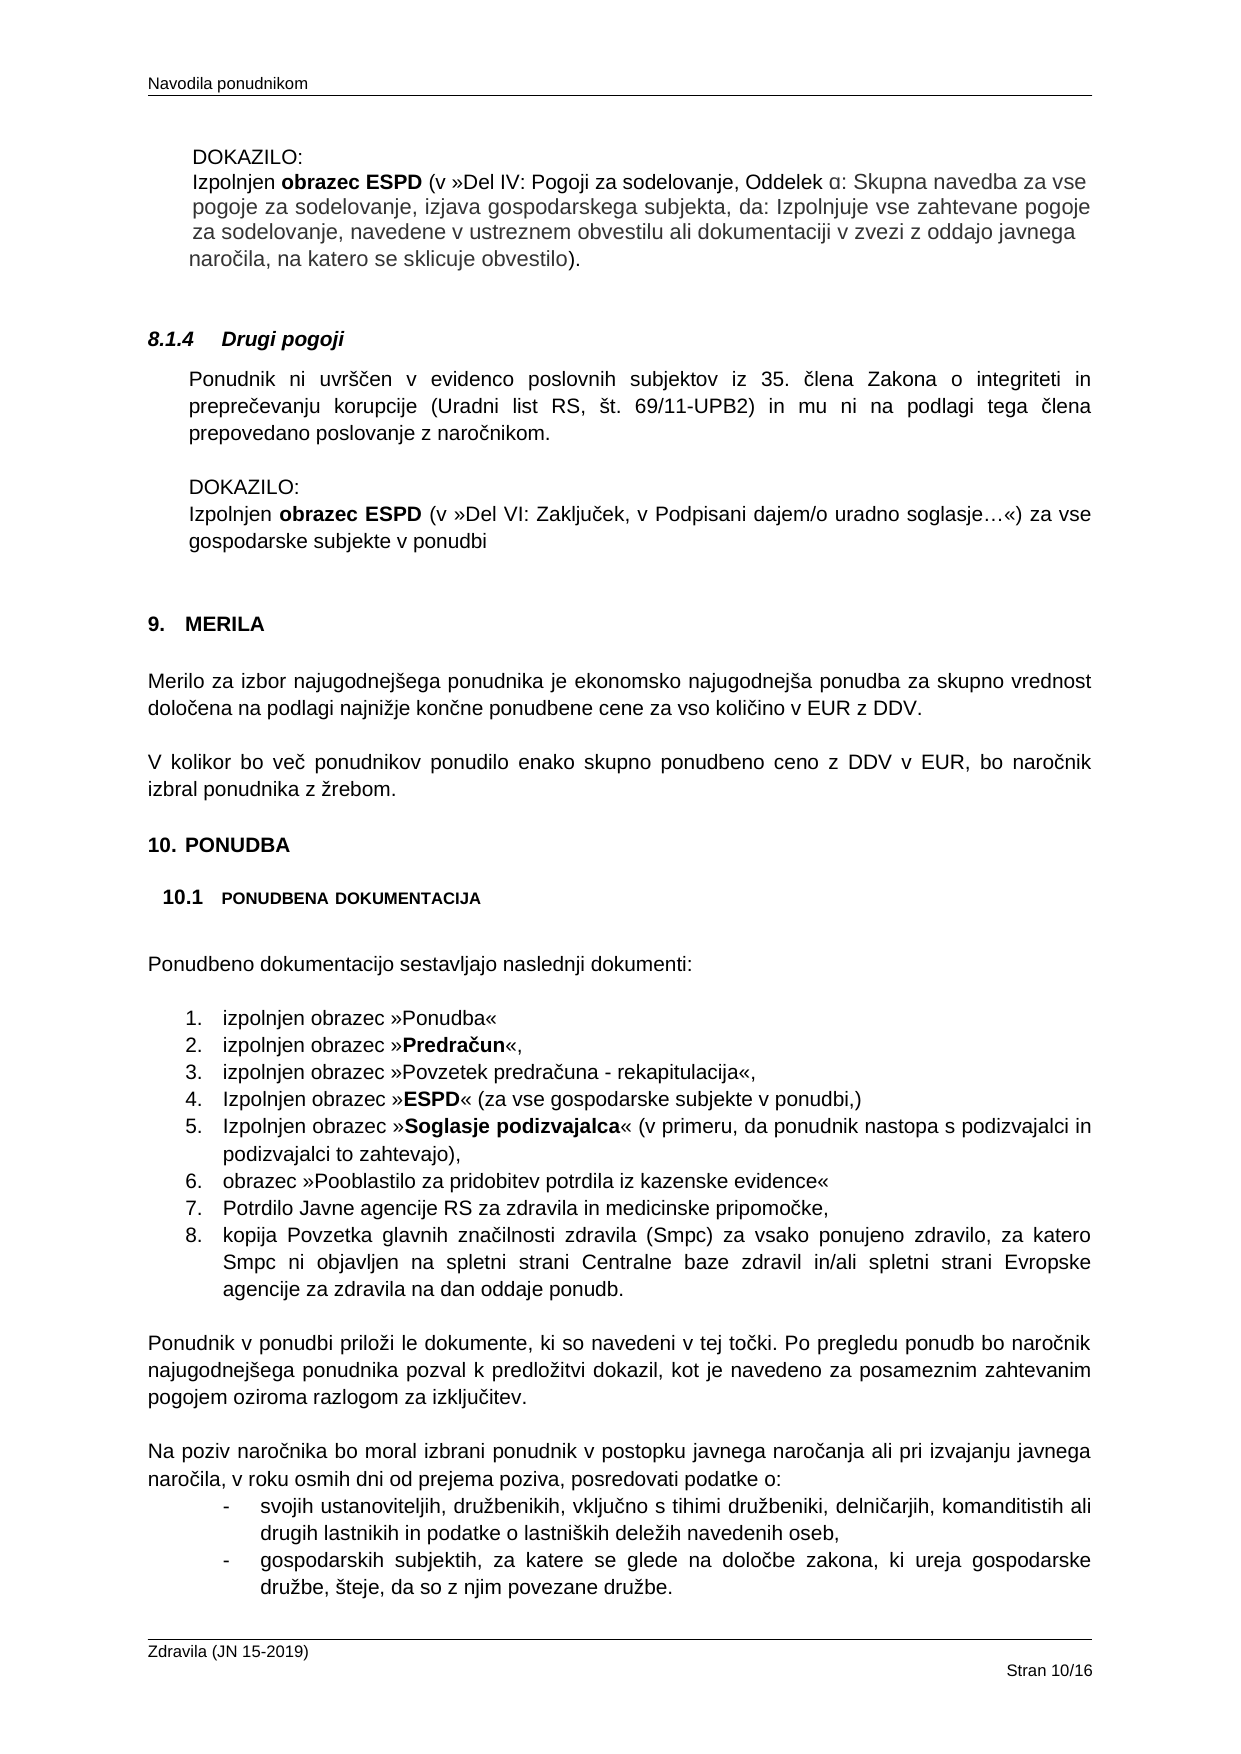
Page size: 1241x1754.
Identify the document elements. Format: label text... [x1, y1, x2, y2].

list izpolnjen obrazec »Ponudba« [185, 1007, 1092, 1034]
subtitle ponudba [148, 830, 1092, 857]
text Izpolnjen obrazec ESPD (v »Del IV: Pogoji za sodelovanje, Oddelek ɑ: Skupna navedba za vse [148, 169, 1092, 194]
subtitle merila [148, 609, 1092, 636]
text V kolikor bo več ponudnikov ponudilo enako skupno ponudbeno ceno z DDV v EUR, bo naročnik izbral ponudnika z žrebom. [148, 747, 1092, 801]
subtitle ponudbena dokumentacija [162, 886, 1092, 913]
list gospodarskih subjektih, za katere se glede na določbe zakona, ki ureja gospodarske družbe, šteje, da so z njim povezane družbe. [223, 1549, 1092, 1603]
text naročila, na katero se sklicuje obvestilo). [188, 244, 1092, 272]
list izpolnjen obrazec »Predračun«, [185, 1034, 1092, 1061]
list Izpolnjen obrazec »ESPD« (za vse gospodarske subjekte v ponudbi,) [185, 1088, 1092, 1115]
text DOKAZILO: [148, 472, 1092, 499]
list Izpolnjen obrazec »Soglasje podizvajalca« (v primeru, da ponudnik nastopa s podizvajalci in podizvajalci to zahtevajo), [185, 1115, 1092, 1169]
text Na poziv naročnika bo moral izbrani ponudnik v postopku javnega naročanja ali pri izvajanju javnega naročila, v roku osmih dni od prejema poziva, posredovati podatke o: [148, 1440, 1092, 1494]
text Ponudnik ni uvrščen v evidenco poslovnih subjektov iz 35. člena Zakona o integriteti in preprečevanju korupcije (Uradni list RS, št. 69/11-UPB2) in mu ni na podlagi tega člena prepovedano poslovanje z naročnikom. [188, 363, 1092, 444]
list obrazec »Pooblastilo za pridobitev potrdila iz kazenske evidence« [185, 1169, 1092, 1197]
list izpolnjen obrazec »Povzetek predračuna - rekapitulacija«, [185, 1061, 1092, 1088]
list kopija Povzetka glavnih značilnosti zdravila (Smpc) za vsako ponujeno zdravilo, za katero Smpc ni objavljen na spletni strani Centralne baze zdravil in/ali spletni strani Evropske agencije za zdravila na dan oddaje ponudb. [185, 1224, 1092, 1305]
text Izpolnjen obrazec ESPD (v »Del VI: Zaključek, v Podpisani dajem/o uradno soglasje…«) za vse gospodarske subjekte v ponudbi [188, 499, 1092, 553]
list svojih ustanoviteljih, družbenikih, vključno s tihimi družbeniki, delničarjih, komanditistih ali drugih lastnikih in podatke o lastniških deležih navedenih oseb, [223, 1494, 1092, 1549]
list Potrdilo Javne agencije RS za zdravila in medicinske pripomočke, [185, 1197, 1092, 1224]
subtitle Drugi pogoji [148, 324, 1092, 351]
text DOKAZILO: [148, 142, 1092, 169]
text Ponudnik v ponudbi priloži le dokumente, ki so navedeni v tej točki. Po pregledu ponudb bo naročnik najugodnejšega ponudnika pozval k predložitvi dokazil, kot je navedeno za posameznim zahtevanim pogojem oziroma razlogom za izključitev. [148, 1332, 1092, 1413]
text Ponudbeno dokumentacijo sestavljajo naslednji dokumenti: [148, 953, 1092, 980]
text Merilo za izbor najugodnejšega ponudnika je ekonomsko najugodnejša ponudba za skupno vrednost določena na podlagi najnižje končne ponudbene cene za vso količino v EUR z DDV. [148, 665, 1092, 719]
